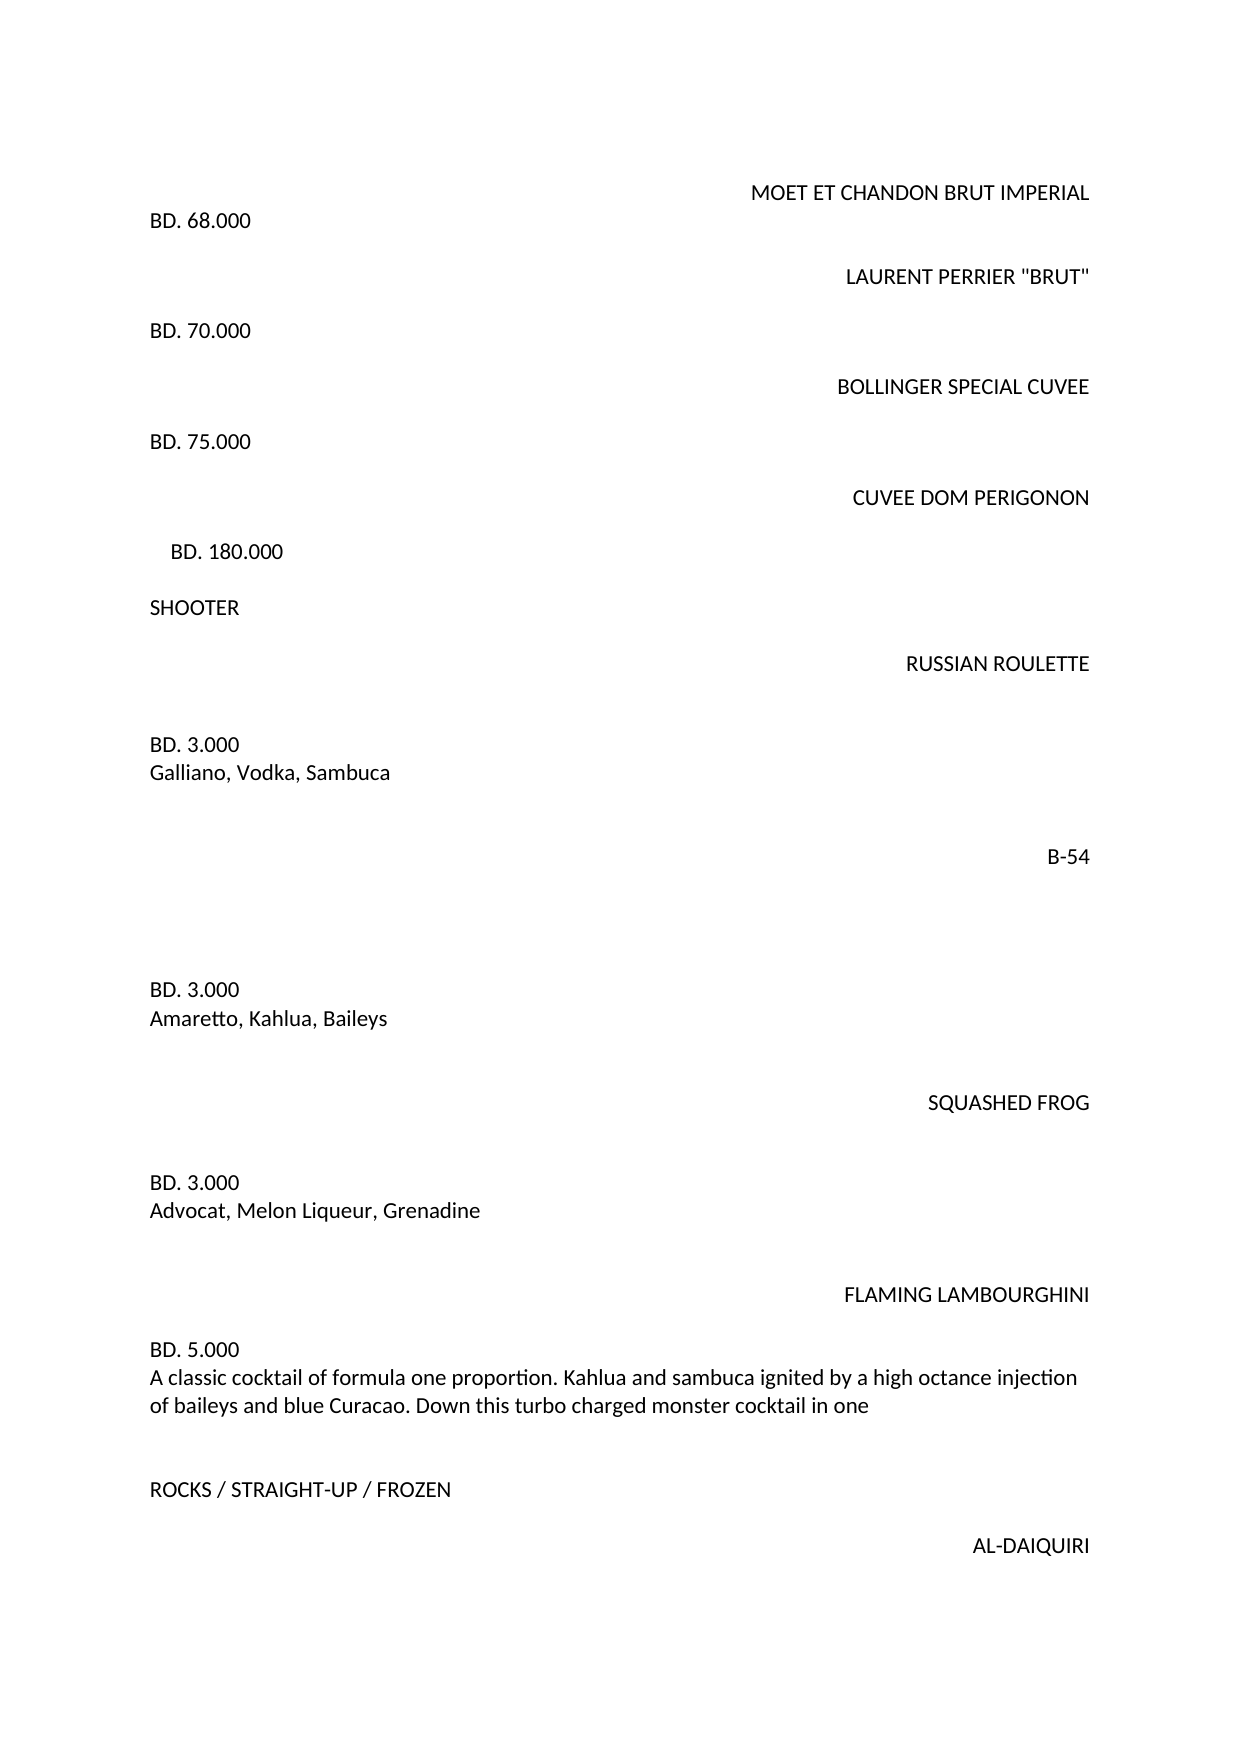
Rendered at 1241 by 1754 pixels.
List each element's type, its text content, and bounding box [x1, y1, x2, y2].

text A classic cocktail of formula one proportion. Kahlua and sambuca ignited by a high octance injection of baileys and blue Curacao. Down this turbo charged monster cocktail in one [150, 1363, 1090, 1419]
text FLAMING LAMBOURGHINI BD. 5.000 [150, 1281, 1090, 1363]
text LAURENT PERRIER "BRUT" BD. 70.000 [150, 262, 1090, 344]
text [150, 1531, 1090, 1585]
text ROCKS / STRAIGHT-UP / FROZEN [150, 1475, 1090, 1503]
text SQUASHED FROG BD. 3.000 [150, 1088, 1090, 1196]
text Advocat, Melon Liqueur, Grenadine [150, 1196, 1090, 1224]
text Galliano, Vodka, Sambuca [150, 758, 1090, 786]
text RUSSIAN ROULETTE BD. 3.000 [150, 649, 1090, 758]
text CUVEE DOM PERIGONON BD. 180.000 [150, 483, 1090, 565]
text SHOOTER [150, 593, 1090, 621]
text MOET ET CHANDON BRUT IMPERIAL BD. 68.000 [150, 178, 1090, 234]
text B-54 BD. 3.000 [150, 842, 1090, 1004]
text BOLLINGER SPECIAL CUVEE BD. 75.000 [150, 372, 1090, 455]
text Amaretto, Kahlua, Baileys [150, 1004, 1090, 1032]
